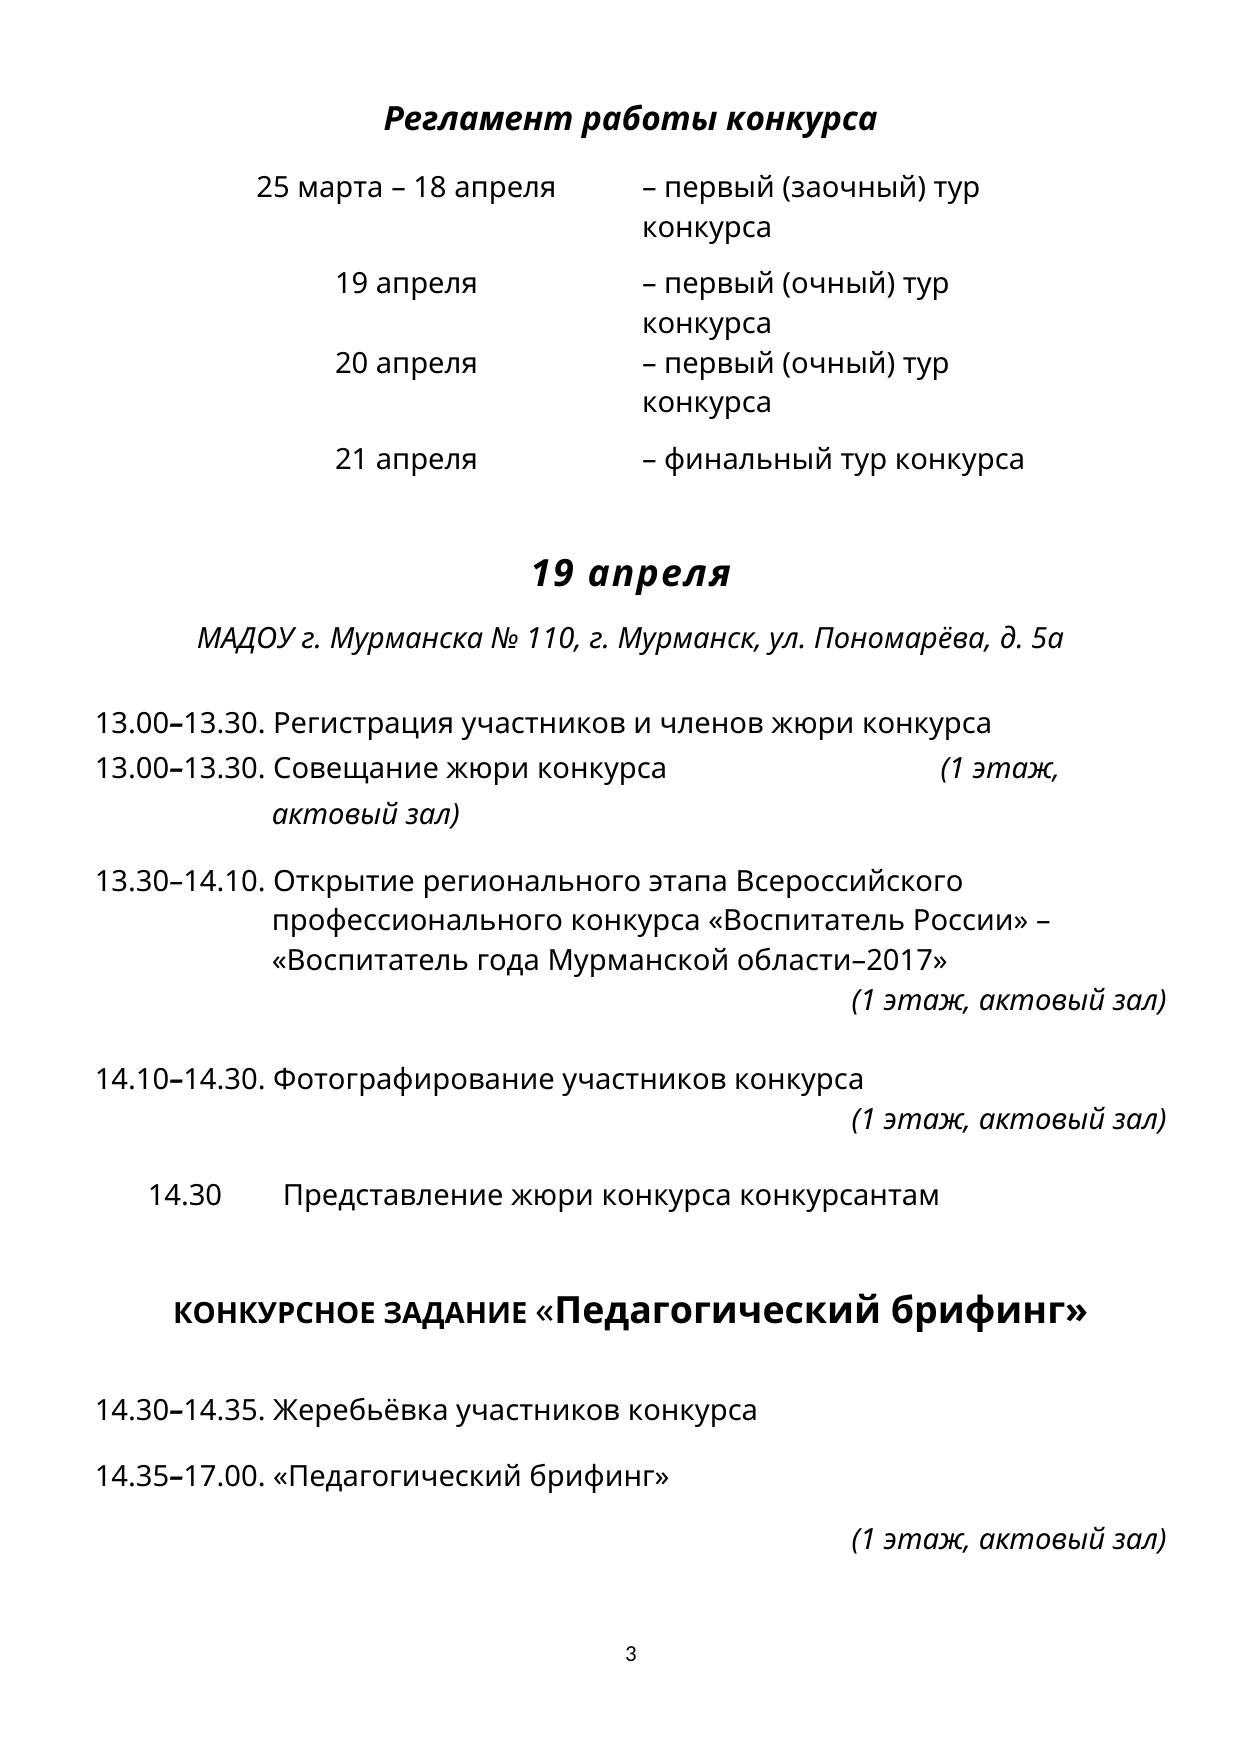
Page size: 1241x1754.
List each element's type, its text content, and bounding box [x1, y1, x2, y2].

text (1 этаж, актовый зал) [94, 979, 1167, 1018]
table_header – первый (заочный) тур конкурса [631, 166, 1079, 263]
text 13.30–14.10. Открытие регионального этапа Всероссийского профессионального конкурса «Воспитатель России» – «Воспитатель года Мурманской области–2017» [94, 860, 1167, 979]
table_cell – первый (очный) тур конкурса [631, 263, 1079, 342]
text Регламент работы конкурса [94, 94, 1167, 140]
table_cell 21 апреля [182, 439, 631, 495]
text (1 этаж, актовый зал) [94, 1098, 1167, 1138]
text 19 апреля [94, 546, 1167, 597]
text 14.30–14.35. Жеребьёвка участников конкурса [94, 1389, 1167, 1428]
text 14.30 Представление жюри конкурса конкурсантам [94, 1174, 1167, 1214]
text (1 этаж, актовый зал) [94, 1501, 1167, 1558]
text 13.00–13.30. Регистрация участников и членов жюри конкурса [94, 702, 1167, 742]
table_header 25 марта – 18 апреля [182, 166, 631, 263]
text КОНКУРСНОЕ ЗАДАНИЕ «Педагогический брифинг» [94, 1283, 1167, 1334]
table_cell 19 апреля [182, 263, 631, 342]
table_cell – первый (очный) тур конкурса [631, 342, 1079, 438]
text 14.10–14.30. Фотографирование участников конкурса [94, 1058, 1167, 1098]
text 14.35–17.00. «Педагогический брифинг» [94, 1455, 1167, 1495]
table_cell 20 апреля [182, 342, 631, 438]
text МАДОУ г. Мурманска № 110, г. Мурманск, ул. Пономарёва, д. 5а [94, 617, 1167, 657]
table_cell – финальный тур конкурса [631, 439, 1079, 495]
text 13.00–13.30. Совещание жюри конкурса (1 этаж, актовый зал) [94, 748, 1167, 833]
